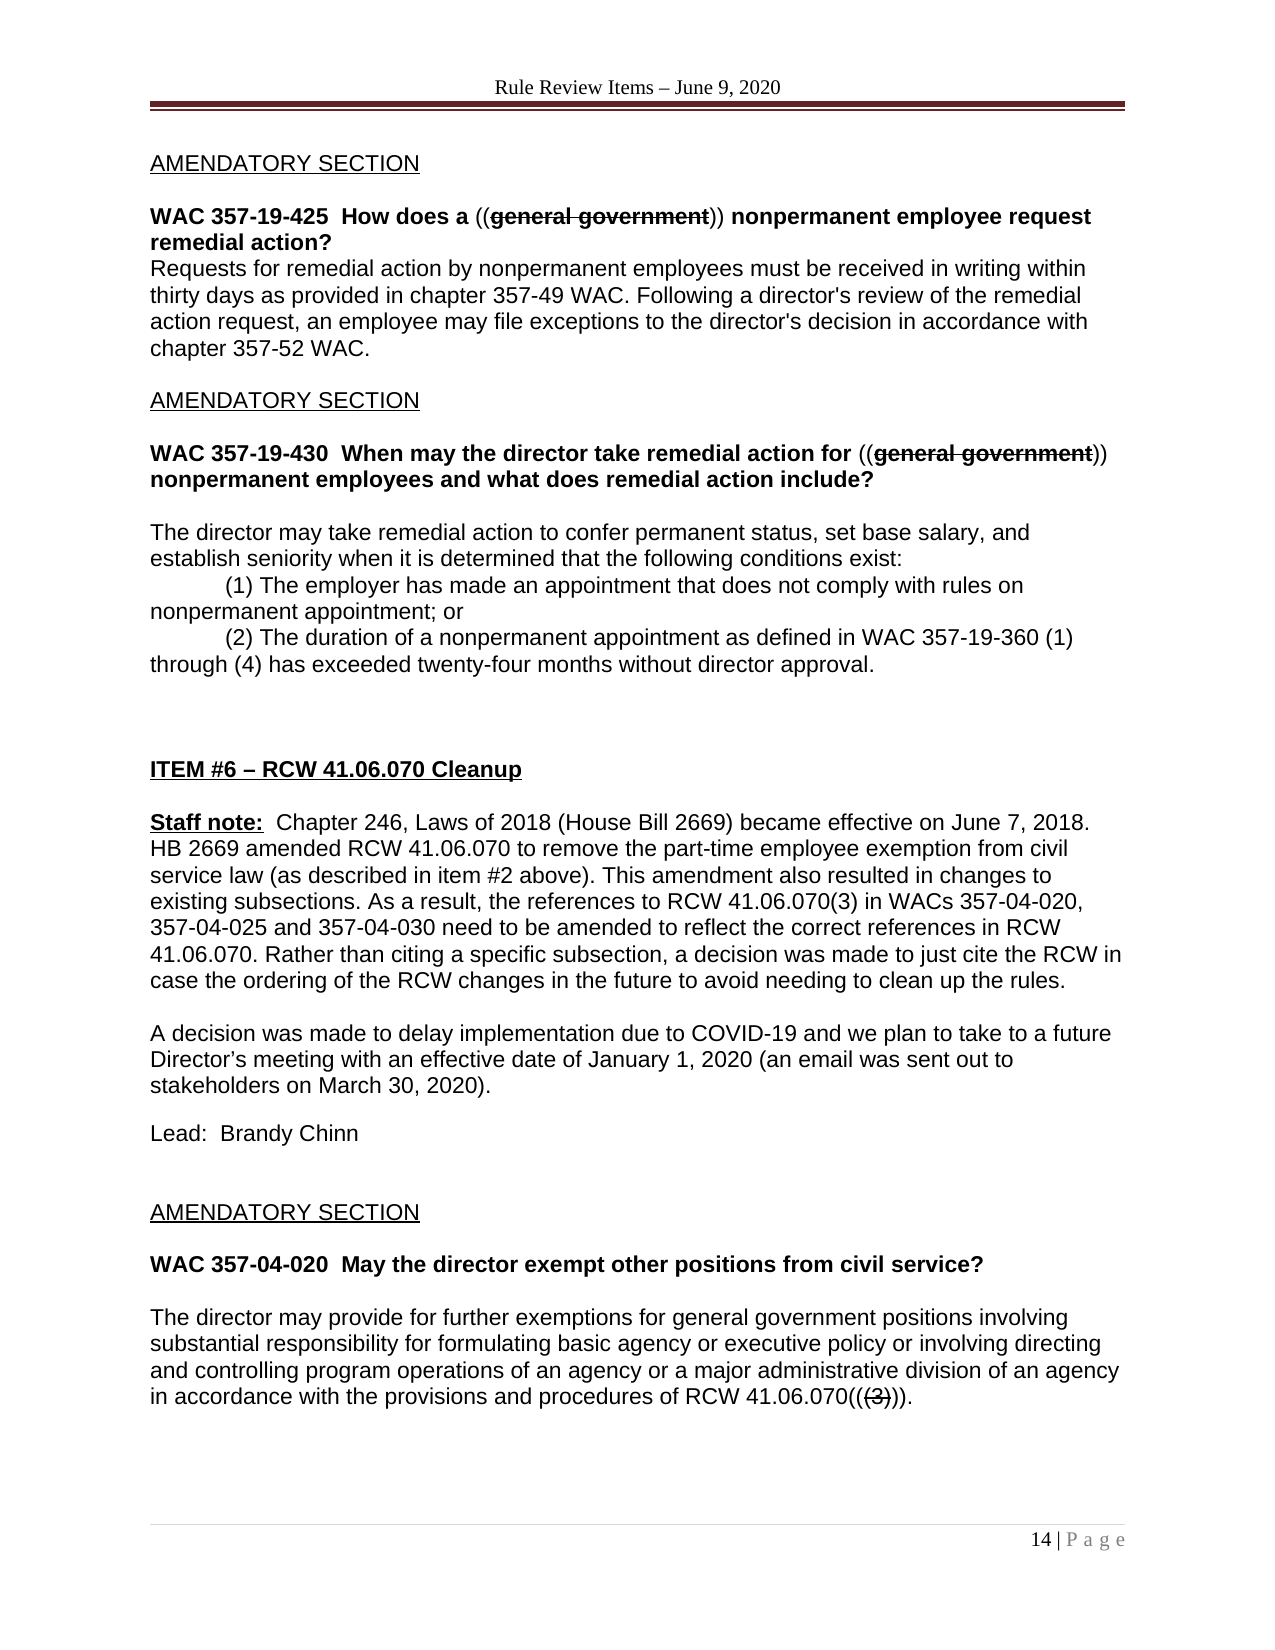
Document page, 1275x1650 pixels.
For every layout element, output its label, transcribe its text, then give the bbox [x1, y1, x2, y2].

text Staff note: Chapter 246, Laws of 2018 (House Bill 2669) became effective on June 7, 2018. HB 2669 amended RCW 41.06.070 to remove the part-time employee exemption from civil service law (as described in item #2 above). This amendment also resulted in changes to existing subsections. As a result, the references to RCW 41.06.070(3) in WACs 357-04-020, 357-04-025 and 357-04-030 need to be amended to reflect the correct references in RCW 41.06.070. Rather than citing a specific subsection, a decision was made to just cite the RCW in case the ordering of the RCW changes in the future to avoid needing to clean up the rules. [150, 809, 1125, 993]
text AMENDATORY SECTION [150, 1199, 1125, 1225]
text Requests for remedial action by nonpermanent employees must be received in writing within thirty days as provided in chapter 357-49 WAC. Following a director's review of the remedial action request, an employee may file exceptions to the director's decision in accordance with chapter 357-52 WAC. [150, 255, 1125, 361]
text WAC 357-04-020 May the director exempt other positions from civil service? [150, 1251, 1125, 1278]
text The director may take remedial action to confer permanent status, set base salary, and establish seniority when it is determined that the following conditions exist: [150, 519, 1125, 572]
text (1) The employer has made an appointment that does not comply with rules on nonpermanent appointment; or [150, 572, 1125, 624]
text (2) The duration of a nonpermanent appointment as defined in WAC 357-19-360 (1) through (4) has exceeded twenty-four months without director approval. [150, 624, 1125, 677]
text WAC 357-19-430 When may the director take remedial action for ((general government)) nonpermanent employees and what does remedial action include? [150, 440, 1125, 493]
text A decision was made to delay implementation due to COVID-19 and we plan to take to a future Director’s meeting with an effective date of January 1, 2020 (an email was sent out to stakeholders on March 30, 2020). [150, 1020, 1125, 1099]
text AMENDATORY SECTION [150, 387, 1125, 413]
text Lead: Brandy Chinn [150, 1119, 1125, 1146]
text WAC 357-19-425 How does a ((general government)) nonpermanent employee request remedial action? [150, 203, 1125, 255]
text ITEM #6 – RCW 41.06.070 Cleanup [150, 756, 1125, 782]
text AMENDATORY SECTION [150, 150, 1125, 176]
text The director may provide for further exemptions for general government positions involving substantial responsibility for formulating basic agency or executive policy or involving directing and controlling program operations of an agency or a major administrative division of an agency in accordance with the provisions and procedures of RCW 41.06.070(((3))). [150, 1304, 1125, 1409]
